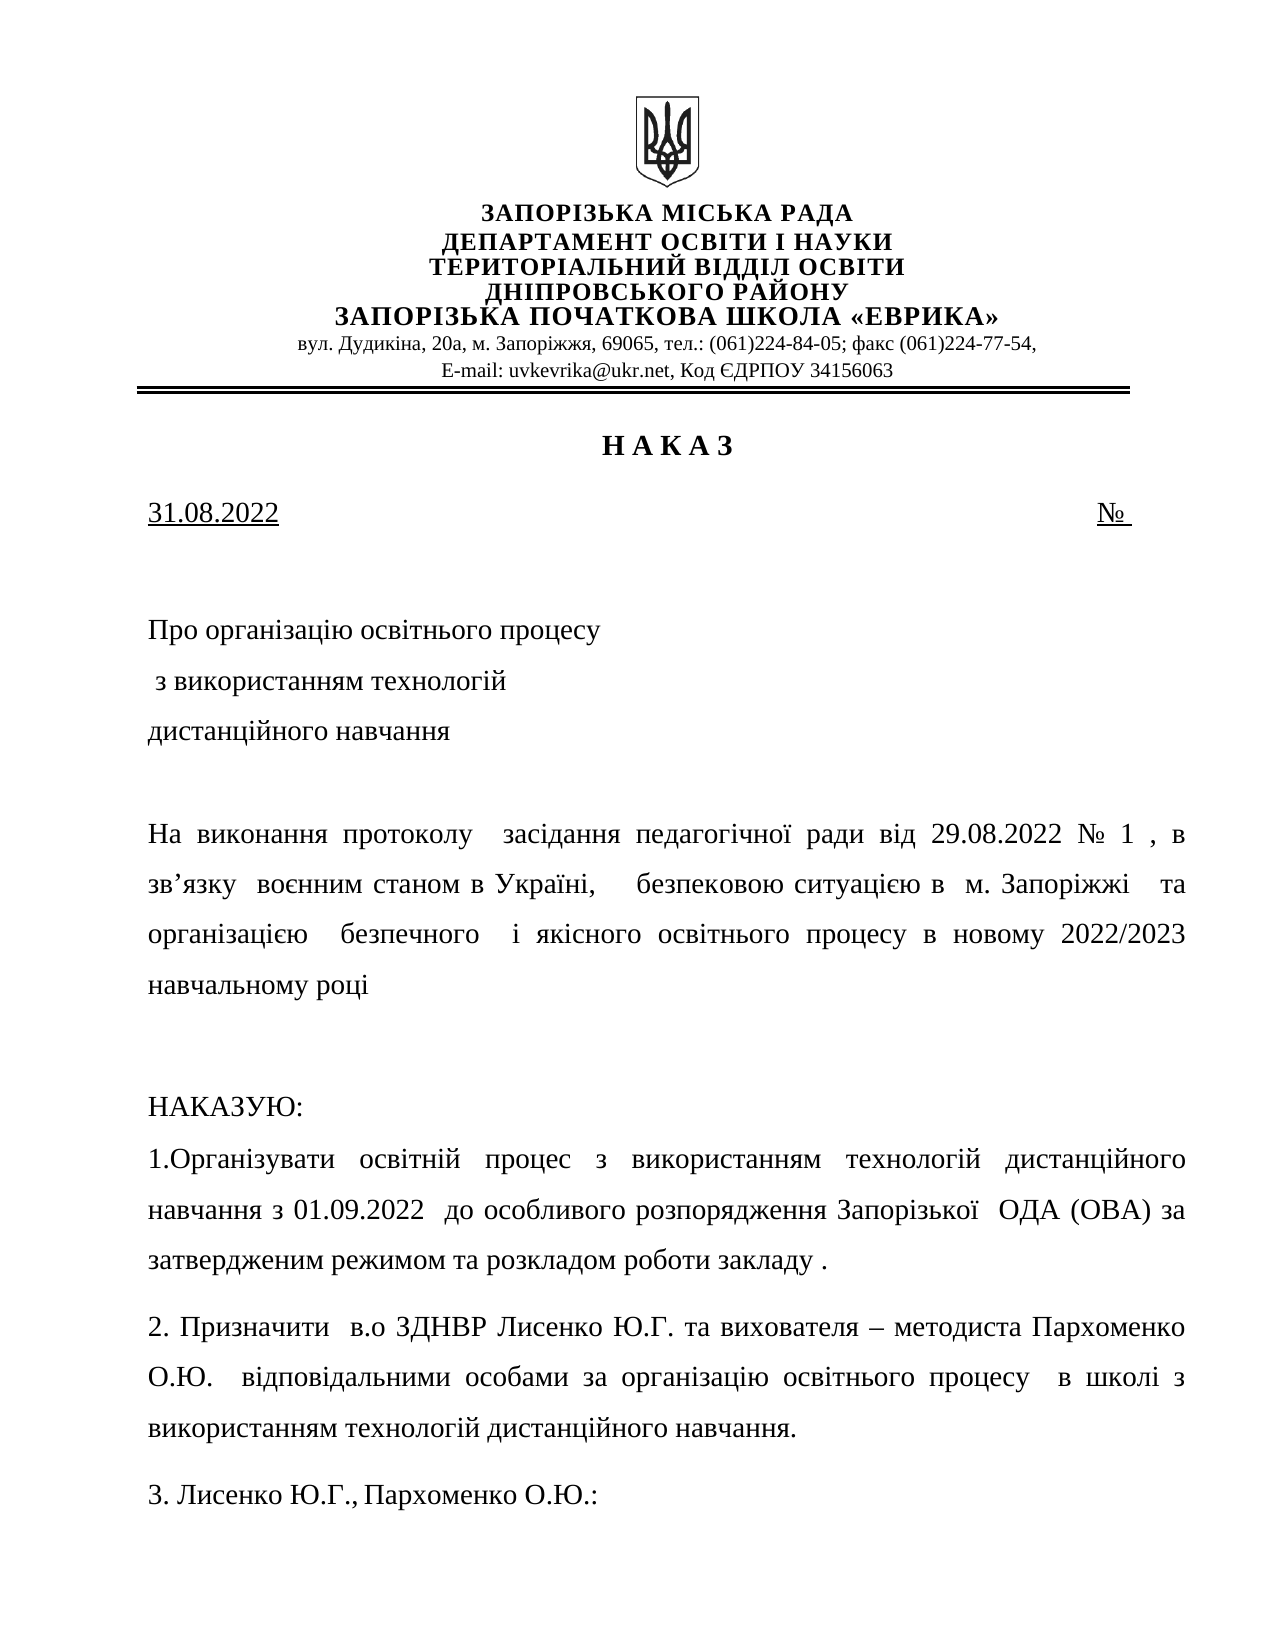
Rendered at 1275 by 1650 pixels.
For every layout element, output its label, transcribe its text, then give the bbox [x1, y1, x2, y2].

text Про організацію освітнього процесу [148, 612, 1186, 646]
text ТЕРИТОРІАЛЬНИЙ ВІДДІЛ ОСВІТИ [148, 256, 1186, 281]
text дистанційного навчання [148, 713, 1186, 746]
text E-mail: uvkеvrika@ukr.net, Код ЄДРПОУ 34156063 [148, 358, 1186, 382]
text Н А К А З [148, 428, 1186, 461]
text 3. Лисенко Ю.Г., Пархоменко О.Ю.: [148, 1477, 1186, 1510]
text вул. Дудикіна, 20а, м. Зaпopiжжя, 69065, тел.: (061)224-84-05; факс (061)224-77-54, [148, 331, 1186, 354]
text ЗАПОРІЗЬКА МІСЬКА РАДА [148, 198, 1186, 227]
text 2. Призначити в.о ЗДНВР Лисенко Ю.Г. та вихователя – методиста Пархоменко О.Ю. відповідальними особами за організацію освітнього процесу в школі з використанням технологій дистанційного навчання. [148, 1309, 1186, 1443]
text ДНІПРОВСЬКОГО РАЙОНУ [148, 281, 1186, 306]
text ЗАПОРІЗЬКА ПОЧАТКОВА ШКОЛА «ЕВРИКА» [148, 306, 1186, 331]
text з використанням технологій [148, 663, 1186, 696]
text 31.08.2022 № [148, 495, 1186, 528]
text НАКАЗУЮ: [148, 1089, 1186, 1122]
text 1.Організувати освітній процес з використанням технологій дистанційного навчання з 01.09.2022 до особливого розпорядження Запорізької ОДА (ОВА) за затвердженим режимом та розкладом роботи закладу . [148, 1142, 1186, 1276]
text На виконання протоколу засідання педагогічної ради від 29.08.2022 № 1 , в зв’язку воєнним станом в Україні, безпековою ситуацією в м. Запоріжжі та організацією безпечного і якісного освітнього процесу в новому 2022/2023 навчальному році [148, 816, 1186, 1000]
text ДЕПАРТАМЕНТ ОСВІТИ І НАУКИ [148, 227, 1186, 256]
